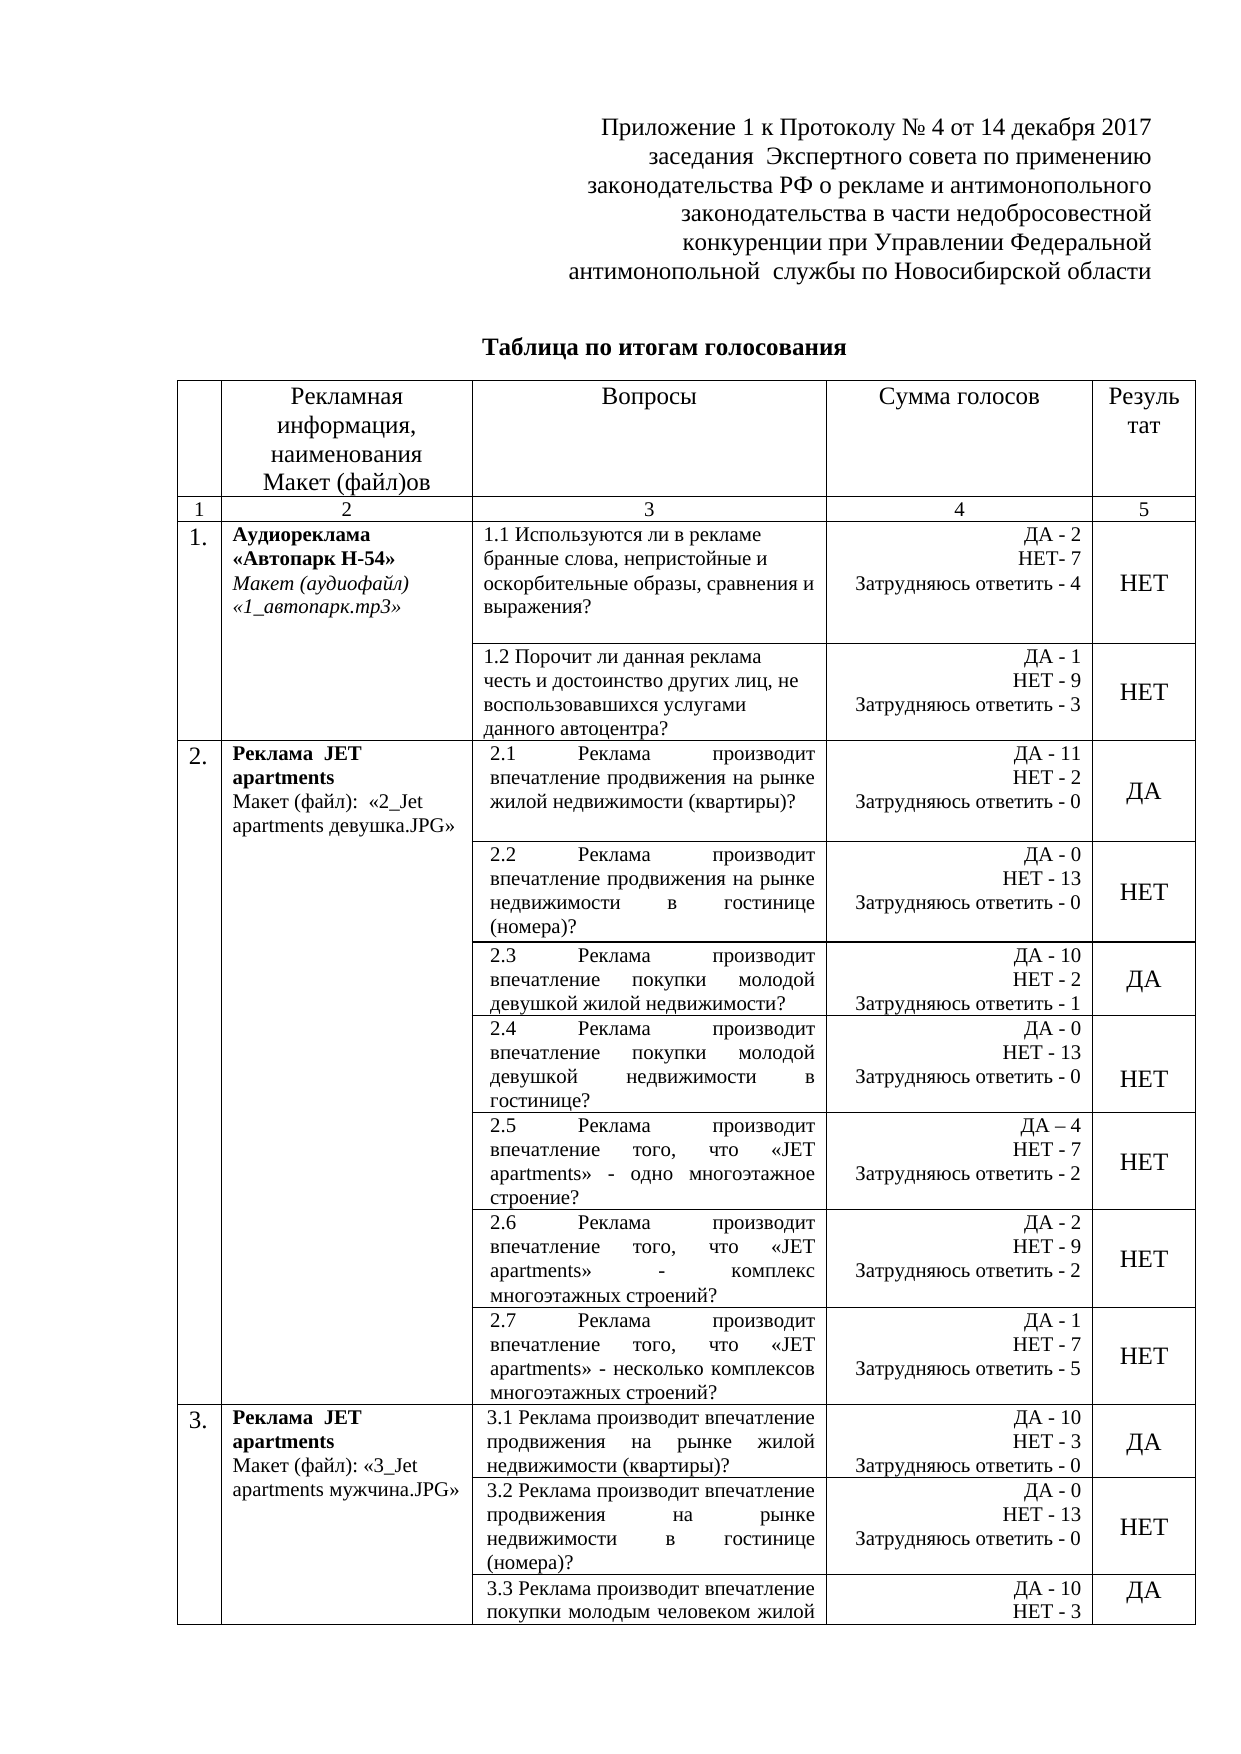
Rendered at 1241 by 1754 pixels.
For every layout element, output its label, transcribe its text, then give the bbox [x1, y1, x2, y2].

table_cell НЕТ [1093, 842, 1195, 941]
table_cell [827, 1405, 1092, 1477]
text антимонопольной службы по Новосибирской области [177, 256, 1152, 285]
table_cell ДА [1093, 1575, 1195, 1623]
text конкуренции при Управлении Федеральной [177, 227, 1152, 256]
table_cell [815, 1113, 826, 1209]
table_cell ДА - 0 НЕТ - 13 Затрудняюсь ответить - 0 [827, 1016, 1092, 1112]
table_cell 2.4 Реклама производит впечатление покупки молодой девушкой недвижимости в гостинице? [473, 1016, 826, 1112]
table_cell 4 [827, 497, 1092, 521]
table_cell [827, 1575, 1092, 1623]
text законодательства РФ о рекламе и антимонопольного [177, 170, 1152, 198]
table_cell 2. [178, 741, 221, 1404]
table_cell 2.1 Реклама производит впечатление продвижения на рынке жилой недвижимости (квартиры)? [473, 741, 826, 841]
table_cell Реклама JET apartments Макет (файл): «2_Jet apartments девушка.JPG» [222, 741, 472, 1404]
table_cell ДА [1093, 943, 1195, 1015]
table_header Сумма голосов [827, 381, 1092, 496]
table_cell 2 [222, 497, 472, 521]
table_cell 1 [178, 497, 221, 521]
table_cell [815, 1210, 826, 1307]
text заседания Экспертного совета по применению [177, 141, 1152, 170]
table_cell НЕТ [1093, 1210, 1195, 1307]
table_cell ДА [1093, 1405, 1195, 1477]
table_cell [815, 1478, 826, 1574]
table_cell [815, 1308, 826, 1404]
table_cell 2.2 Реклама производит впечатление продвижения на рынке недвижимости в гостинице (номера)? [473, 842, 826, 941]
table_cell 1. [178, 522, 221, 740]
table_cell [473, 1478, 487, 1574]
table_cell ДА - 2 НЕТ- 7 Затрудняюсь ответить - 4 [827, 522, 1092, 643]
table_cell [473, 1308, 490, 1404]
table_cell НЕТ [1093, 522, 1195, 643]
table_cell 3. [178, 1405, 221, 1623]
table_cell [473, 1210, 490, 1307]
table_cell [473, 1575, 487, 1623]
table_header Рекламная информация, наименования Макет (файл)ов [222, 381, 472, 496]
table_cell 2.3 Реклама производит впечатление покупки молодой девушкой жилой недвижимости? [473, 943, 826, 1015]
table_cell ДА - 11 НЕТ - 2 Затрудняюсь ответить - 0 [827, 741, 1092, 841]
table_cell Аудиореклама «Автопарк Н-54» Макет (аудиофайл) «1_автопарк.mp3» [222, 522, 472, 740]
table_cell 1.2 Порочит ли данная реклама честь и достоинство других лиц, не воспользовавшихся услугами данного автоцентра? [473, 644, 826, 740]
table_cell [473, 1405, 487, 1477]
table_cell ДА [1093, 741, 1195, 841]
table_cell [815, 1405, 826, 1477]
table_cell 3 [473, 497, 826, 521]
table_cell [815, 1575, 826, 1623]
table_cell НЕТ [1093, 1113, 1195, 1209]
table_cell 1.1 Используются ли в рекламе бранные слова, непристойные и оскорбительные образы, сравнения и выражения? [473, 522, 826, 643]
table_cell ДА - 1 НЕТ - 9 Затрудняюсь ответить - 3 [827, 644, 1092, 740]
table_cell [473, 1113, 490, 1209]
table_header Результат [1093, 381, 1195, 496]
table_cell НЕТ [1093, 644, 1195, 740]
table_cell 5 [1093, 497, 1195, 521]
table_cell ДА - 0 НЕТ - 13 Затрудняюсь ответить - 0 [827, 842, 1092, 941]
table_cell ДА - 10 НЕТ - 2 Затрудняюсь ответить - 1 [827, 943, 1092, 1015]
table_cell НЕТ [1093, 1478, 1195, 1574]
table_cell НЕТ [1093, 1308, 1195, 1404]
text Таблица по итогам голосования [177, 332, 1152, 361]
table_cell ДА - 1 НЕТ - 7 Затрудняюсь ответить - 5 [827, 1308, 1092, 1404]
text законодательства в части недобросовестной [177, 198, 1152, 227]
table_cell ДА – 4 НЕТ - 7 Затрудняюсь ответить - 2 [827, 1113, 1092, 1209]
table_cell Реклама JET apartments Макет (файл): «3_Jet apartments мужчина.JPG» [222, 1405, 472, 1623]
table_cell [827, 1478, 1092, 1574]
table_cell НЕТ [1093, 1016, 1195, 1112]
table_header [178, 381, 221, 496]
text Приложение 1 к Протоколу № 4 от 14 декабря 2017 [177, 112, 1152, 141]
table_cell ДА - 2 НЕТ - 9 Затрудняюсь ответить - 2 [827, 1210, 1092, 1307]
table_header Вопросы [473, 381, 826, 496]
